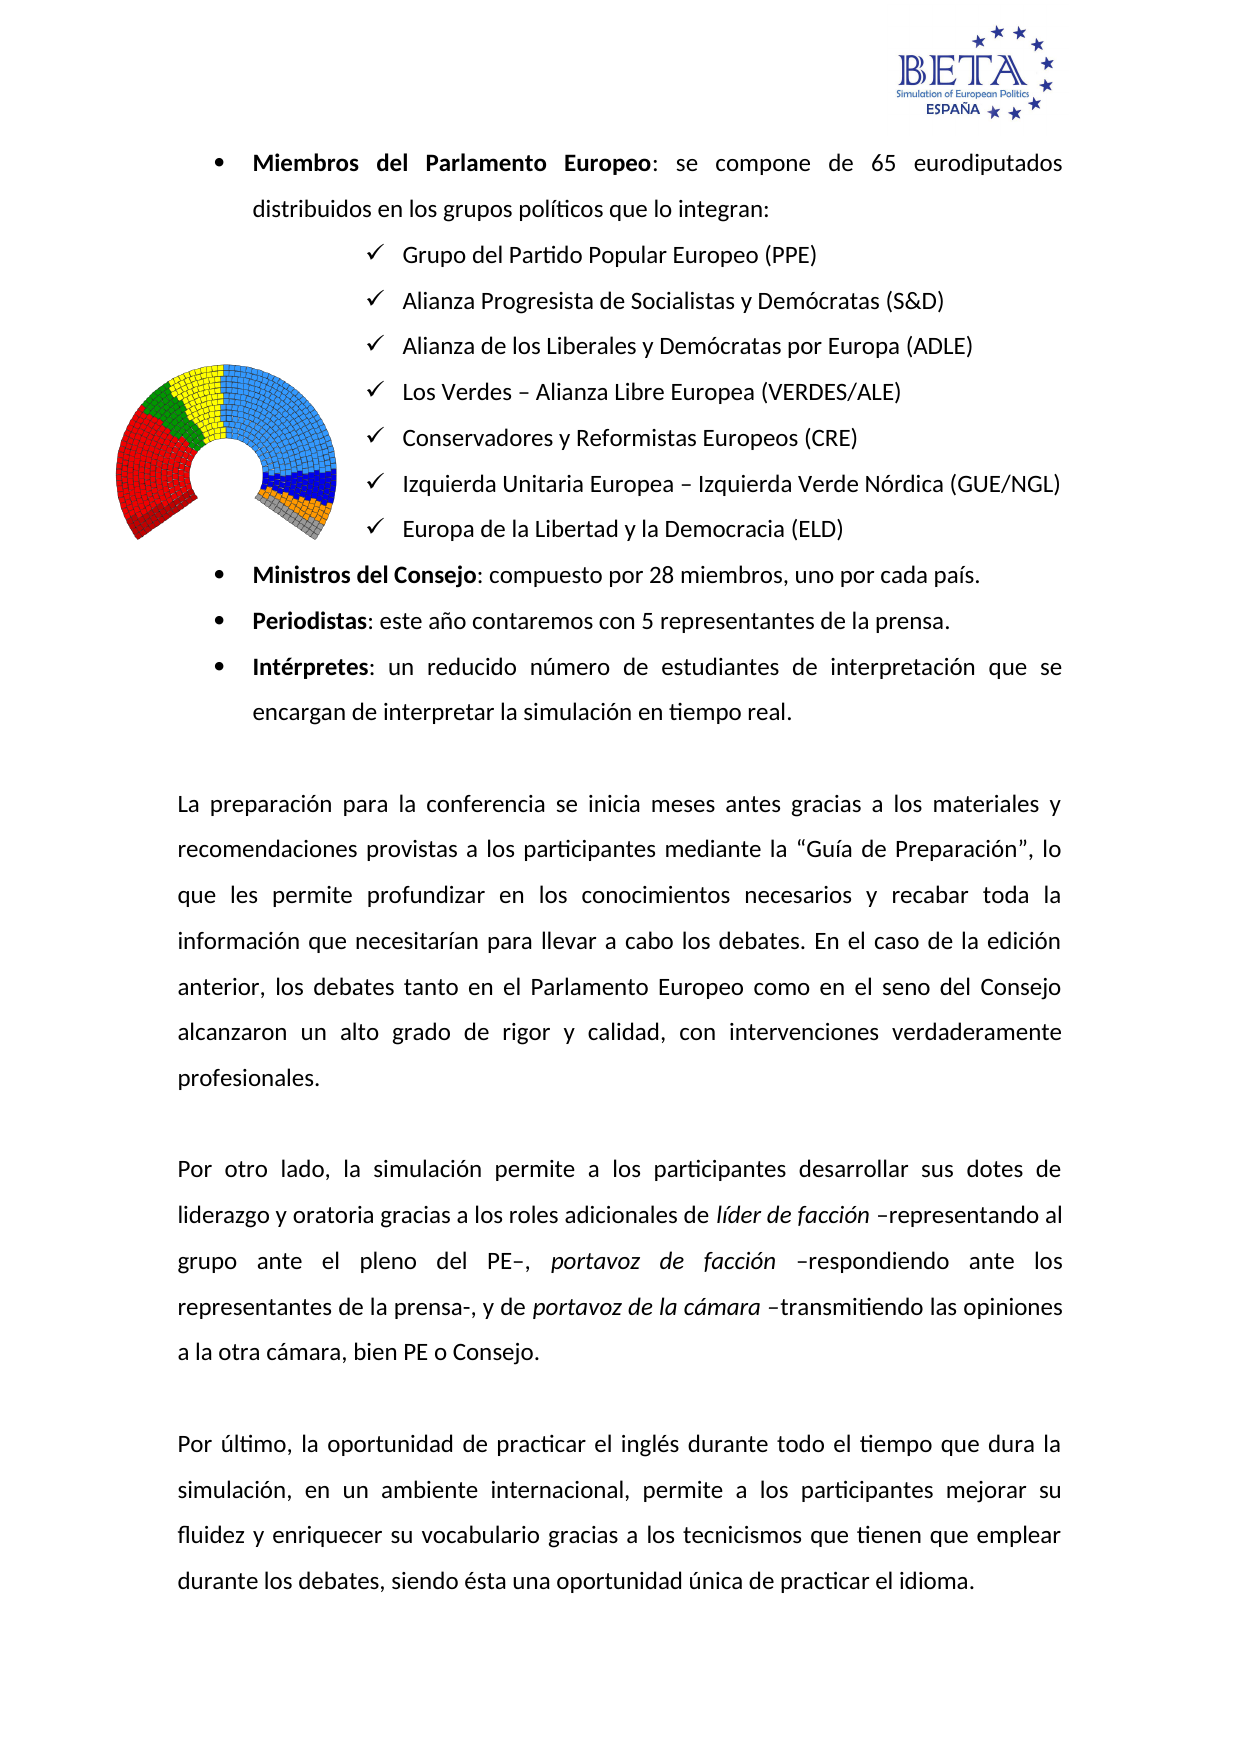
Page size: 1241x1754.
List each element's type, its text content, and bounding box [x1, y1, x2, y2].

text La preparación para la conferencia se inicia meses antes gracias a los materiales y recomendaciones provistas a los participantes mediante la “Guía de Preparación”, lo que les permite profundizar en los conocimientos necesarios y recabar toda la información que necesitarían para llevar a cabo los debates. En el caso de la edición anterior, los debates tanto en el Parlamento Europeo como en el seno del Consejo alcanzaron un alto grado de rigor y calidad, con intervenciones verdaderamente profesionales. [177, 788, 1063, 1093]
picture [115, 364, 337, 540]
list Izquierda Unitaria Europea – Izquierda Verde Nórdica (GUE/NGL) [365, 468, 1063, 498]
text Por último, la oportunidad de practicar el inglés durante todo el tiempo que dura la simulación, en un ambiente internacional, permite a los participantes mejorar su fluidez y enriquecer su vocabulario gracias a los tecnicismos que tienen que emplear durante los debates, siendo ésta una oportunidad única de practicar el idioma. [177, 1428, 1063, 1596]
list Intérpretes: un reducido número de estudiantes de interpretación que se encargan de interpretar la simulación en tiempo real. [215, 651, 1063, 727]
list Periodistas: este año contaremos con 5 representantes de la prensa. [215, 605, 1063, 635]
list Alianza de los Liberales y Demócratas por Europa (ADLE) [365, 331, 1063, 361]
list Grupo del Partido Popular Europeo (PPE) [365, 239, 1063, 269]
list Europa de la Libertad y la Democracia (ELD) [365, 513, 1063, 544]
text Por otro lado, la simulación permite a los participantes desarrollar sus dotes de liderazgo y oratoria gracias a los roles adicionales de líder de facción –representando al grupo ante el pleno del PE–, portavoz de facción –respondiendo ante los representantes de la prensa-, y de portavoz de la cámara –transmitiendo las opiniones a la otra cámara, bien PE o Consejo. [177, 1154, 1063, 1367]
list Alianza Progresista de Socialistas y Demócratas (S&D) [365, 285, 1063, 315]
list Conservadores y Reformistas Europeos (CRE) [365, 422, 1063, 452]
list Miembros del Parlamento Europeo: se compone de 65 eurodiputados distribuidos en los grupos políticos que lo integran: [215, 148, 1063, 224]
picture [887, 4, 1069, 136]
list Ministros del Consejo: compuesto por 28 miembros, uno por cada país. [215, 559, 1063, 590]
list Los Verdes – Alianza Libre Europea (VERDES/ALE) [365, 376, 1063, 407]
